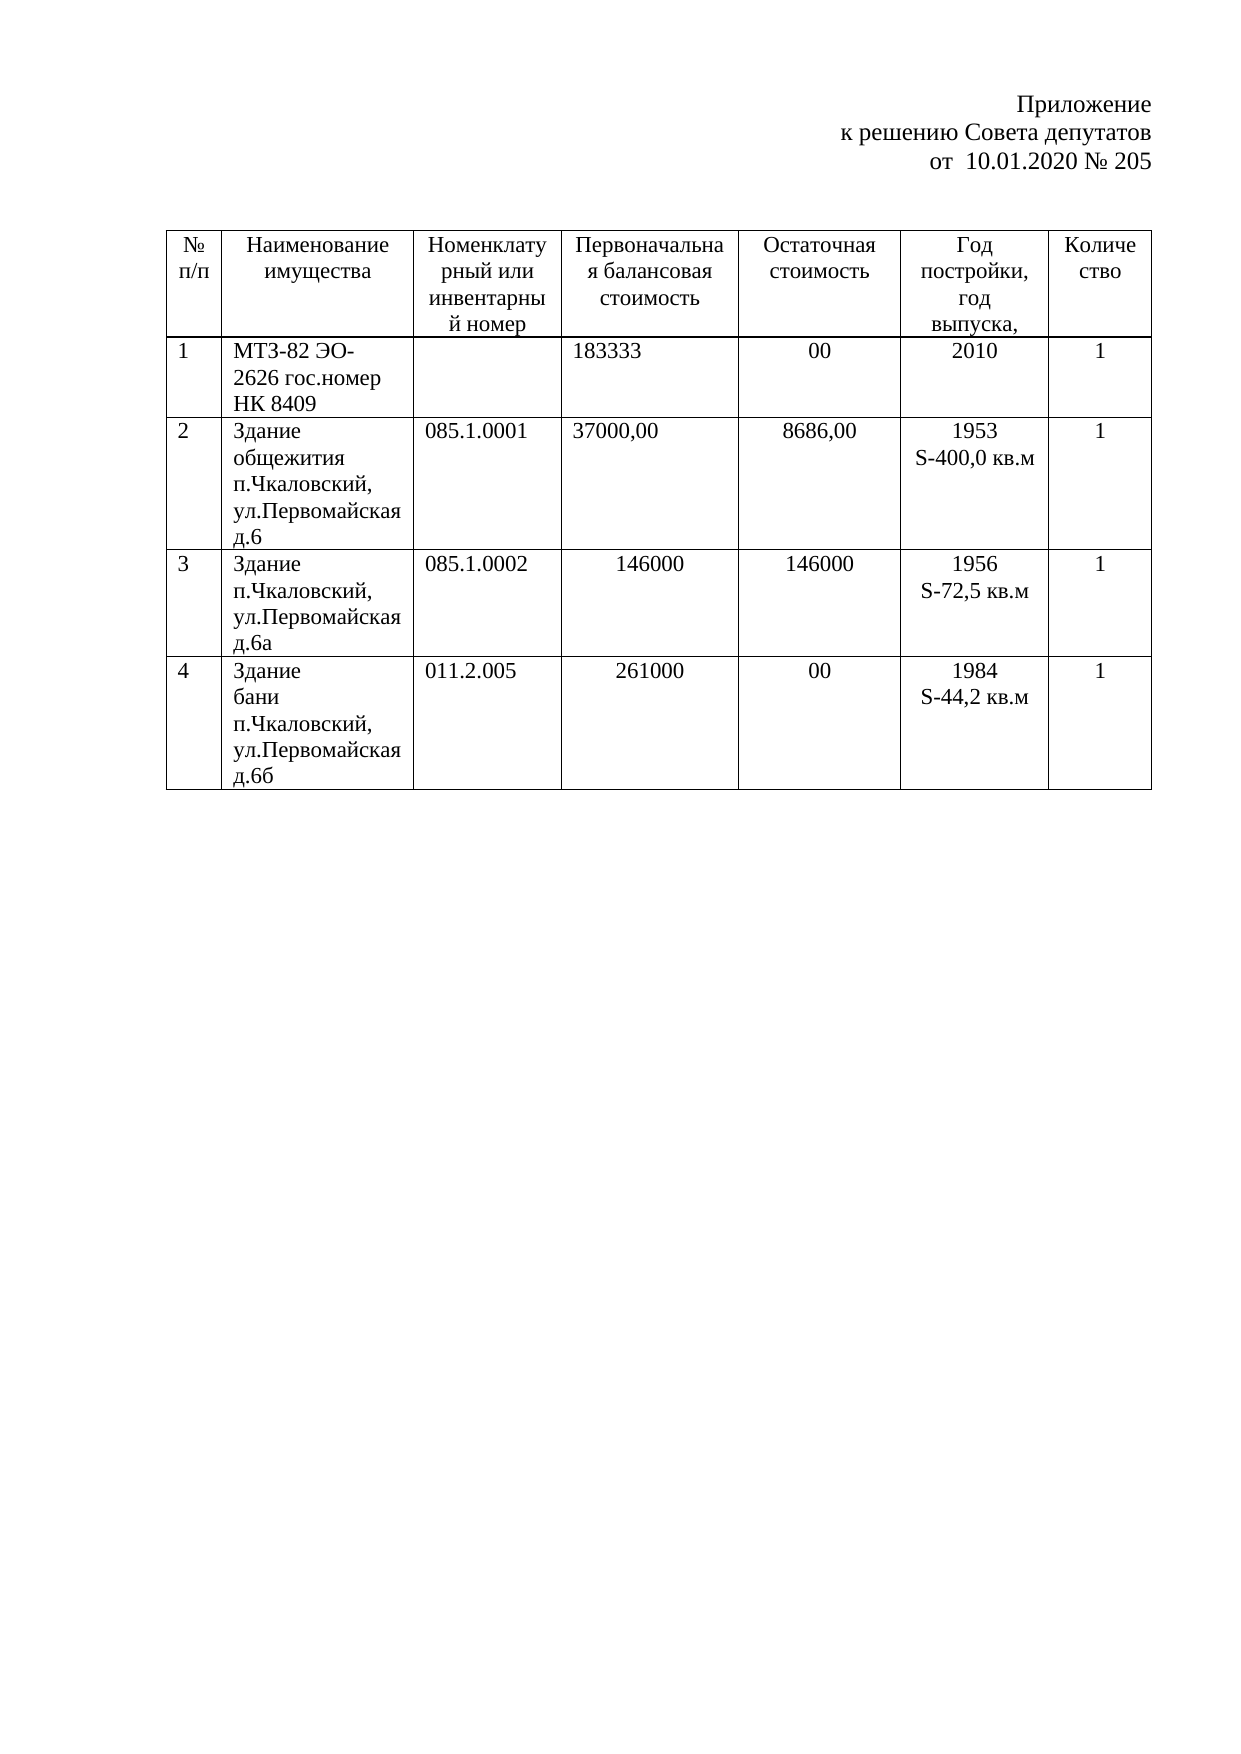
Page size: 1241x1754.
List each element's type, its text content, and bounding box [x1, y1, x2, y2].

table_cell 3 [167, 550, 221, 656]
table_cell 00 [739, 338, 900, 417]
table_cell [414, 338, 561, 417]
table_header № п/п [167, 231, 221, 336]
table_cell 146000 [739, 550, 900, 656]
table_cell 1 [167, 338, 221, 417]
table_cell Здание бани п.Чкаловский, ул.Первомайскаяд.6б [222, 657, 413, 789]
table_cell 8686,00 [739, 418, 900, 549]
table_cell Здание п.Чкаловский, ул.Первомайскаяд.6а [222, 550, 413, 656]
table_cell 1 [1049, 418, 1151, 549]
table_cell Здание общежития п.Чкаловский, ул.Первомайская д.6 [222, 418, 413, 549]
table_cell 146000 [562, 550, 738, 656]
table_cell 1956 S-72,5 кв.м [901, 550, 1048, 656]
table_header Количество [1049, 231, 1151, 336]
table_cell 261000 [562, 657, 738, 789]
table_cell 1984 S-44,2 кв.м [901, 657, 1048, 789]
table_header Наименование имущества [222, 231, 413, 336]
text от 10.01.2020 № 205 [177, 146, 1152, 175]
text Приложение [177, 89, 1152, 117]
table_cell 1 [1049, 550, 1151, 656]
table_cell 1 [1049, 338, 1151, 417]
table_cell 183333 [562, 338, 738, 417]
table_cell 085.1.0002 [414, 550, 561, 656]
table_header Год постройки, год выпуска, [901, 231, 1048, 336]
table_header Остаточная стоимость [739, 231, 900, 336]
table_cell 2010 [901, 338, 1048, 417]
table_cell 2 [167, 418, 221, 549]
table_cell МТЗ-82 ЭО- 2626 гос.номер НК 8409 [222, 338, 413, 417]
table_header Первоначальная балансовая стоимость [562, 231, 738, 336]
table_cell 4 [167, 657, 221, 789]
table_cell 1953 S-400,0 кв.м [901, 418, 1048, 549]
table_cell 37000,00 [562, 418, 738, 549]
table_cell 1 [1049, 657, 1151, 789]
table_header Номенклатурный или инвентарный номер [414, 231, 561, 336]
table_cell 085.1.0001 [414, 418, 561, 549]
table_cell 00 [739, 657, 900, 789]
table_cell 011.2.005 [414, 657, 561, 789]
text к решению Совета депутатов [177, 117, 1152, 146]
